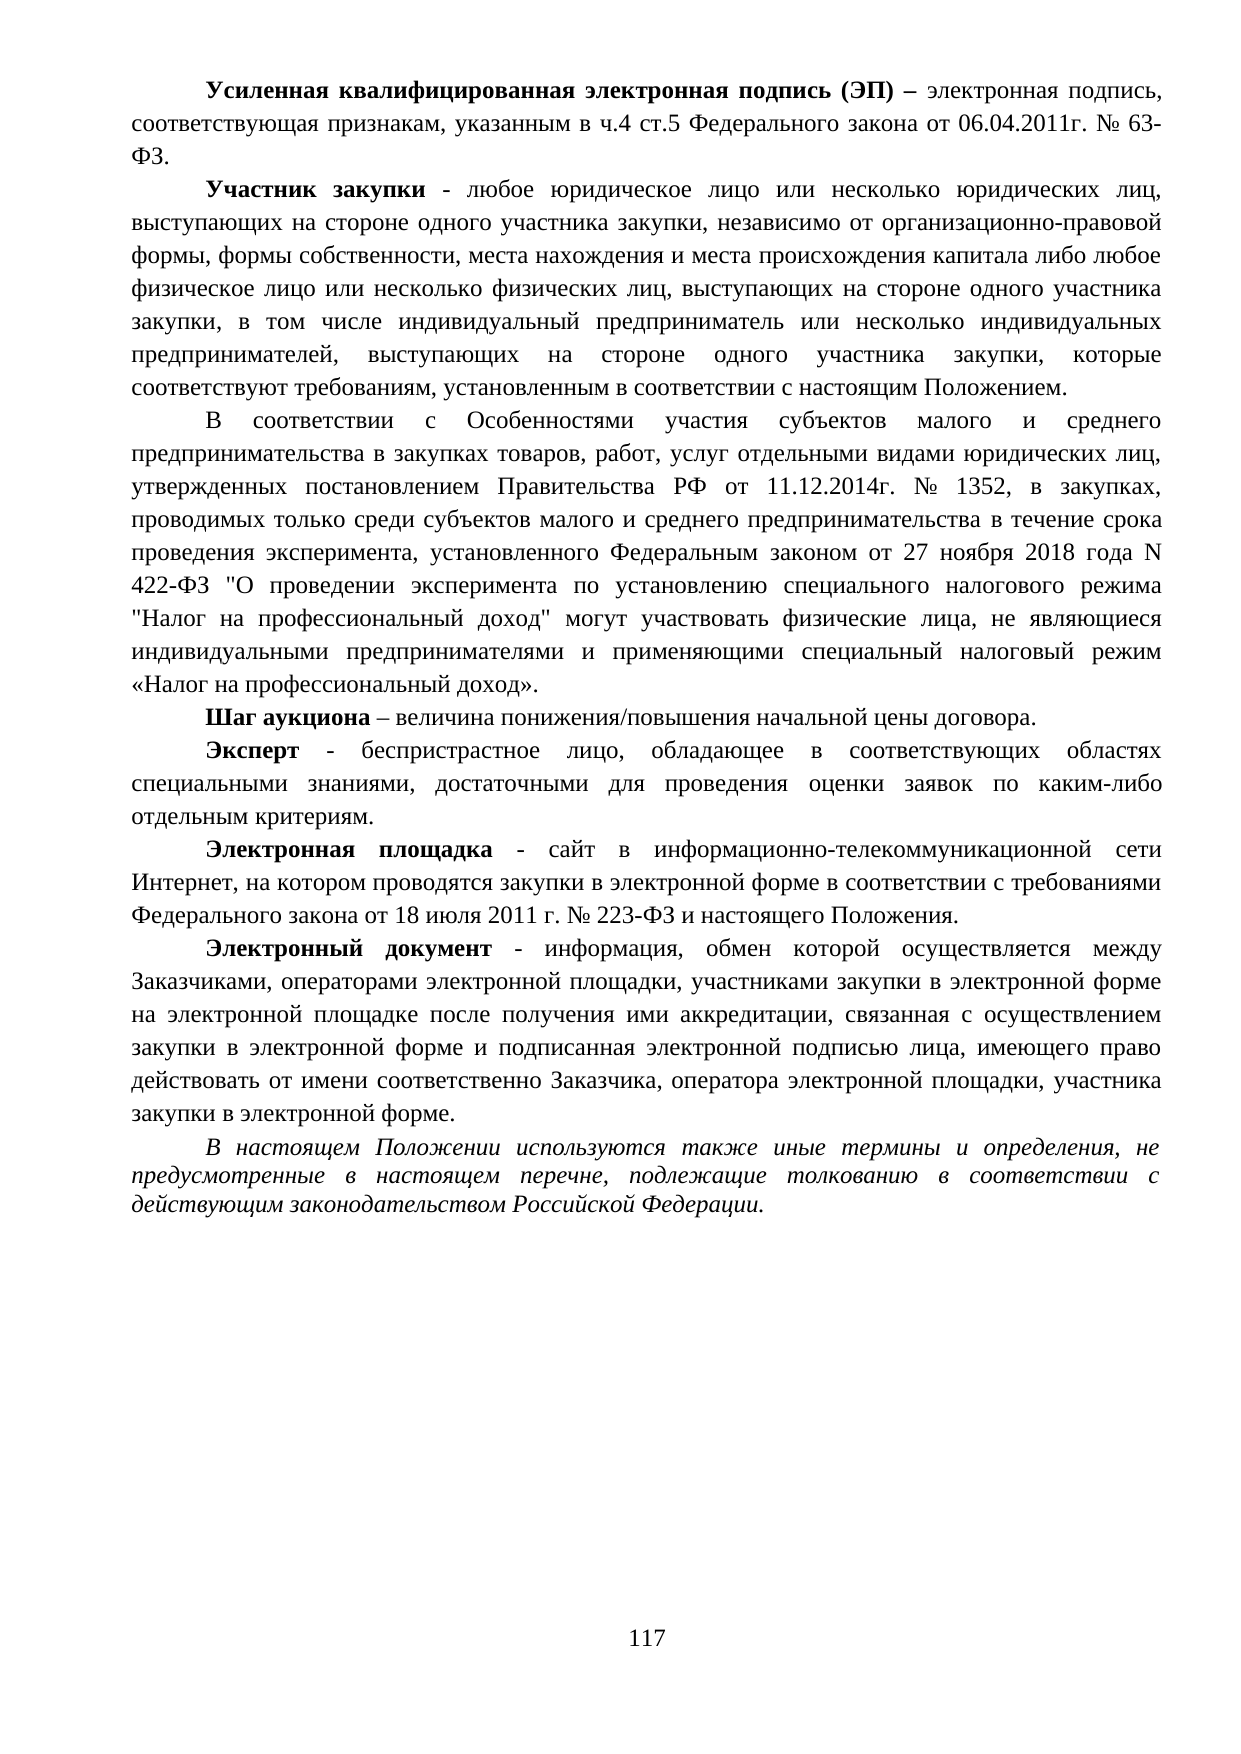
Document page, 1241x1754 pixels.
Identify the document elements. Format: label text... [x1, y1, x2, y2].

text Шаг аукциона – величина понижения/повышения начальной цены договора. [131, 702, 1162, 731]
text Электронный документ - информация, обмен которой осуществляется между Заказчиками, операторами электронной площадки, участниками закупки в электронной форме на электронной площадке после получения ими аккредитации, связанная с осуществлением закупки в электронной форме и подписанная электронной подписью лица, имеющего право действовать от имени соответственно Заказчика, оператора электронной площадки, участника закупки в электронной форме. [131, 933, 1162, 1127]
text Электронная площадка - сайт в информационно-телекоммуникационной сети Интернет, на котором проводятся закупки в электронной форме в соответствии с требованиями Федерального закона от 18 июля 2011 г. № 223-ФЗ и настоящего Положения. [131, 834, 1162, 929]
text В настоящем Положении используются также иные термины и определения, не предусмотренные в настоящем перечне, подлежащие толкованию в соответствии с действующим законодательством Российской Федерации. [131, 1132, 1162, 1218]
text В соответствии с Особенностями участия субъектов малого и среднего предпринимательства в закупках товаров, работ, услуг отдельными видами юридических лиц, утвержденных постановлением Правительства РФ от 11.12.2014г. № 1352, в закупках, проводимых только среди субъектов малого и среднего предпринимательства в течение срока проведения эксперимента, установленного Федеральным законом от 27 ноября 2018 года N 422-ФЗ "О проведении эксперимента по установлению специального налогового режима "Налог на профессиональный доход" могут участвовать физические лица, не являющиеся индивидуальными предпринимателями и применяющими специальный налоговый режим «Налог на профессиональный доход». [131, 405, 1162, 698]
text Эксперт - беспристрастное лицо, обладающее в соответствующих областях специальными знаниями, достаточными для проведения оценки заявок по каким-либо отдельным критериям. [131, 735, 1162, 830]
text Усиленная квалифицированная электронная подпись (ЭП) – электронная подпись, соответствующая признакам, указанным в ч.4 ст.5 Федерального закона от 06.04.2011г. № 63-ФЗ. [131, 75, 1162, 170]
text Участник закупки - любое юридическое лицо или несколько юридических лиц, выступающих на стороне одного участника закупки, независимо от организационно-правовой формы, формы собственности, места нахождения и места происхождения капитала либо любое физическое лицо или несколько физических лиц, выступающих на стороне одного участника закупки, в том числе индивидуальный предприниматель или несколько индивидуальных предпринимателей, выступающих на стороне одного участника закупки, которые соответствуют требованиям, установленным в соответствии с настоящим Положением. [131, 174, 1162, 401]
